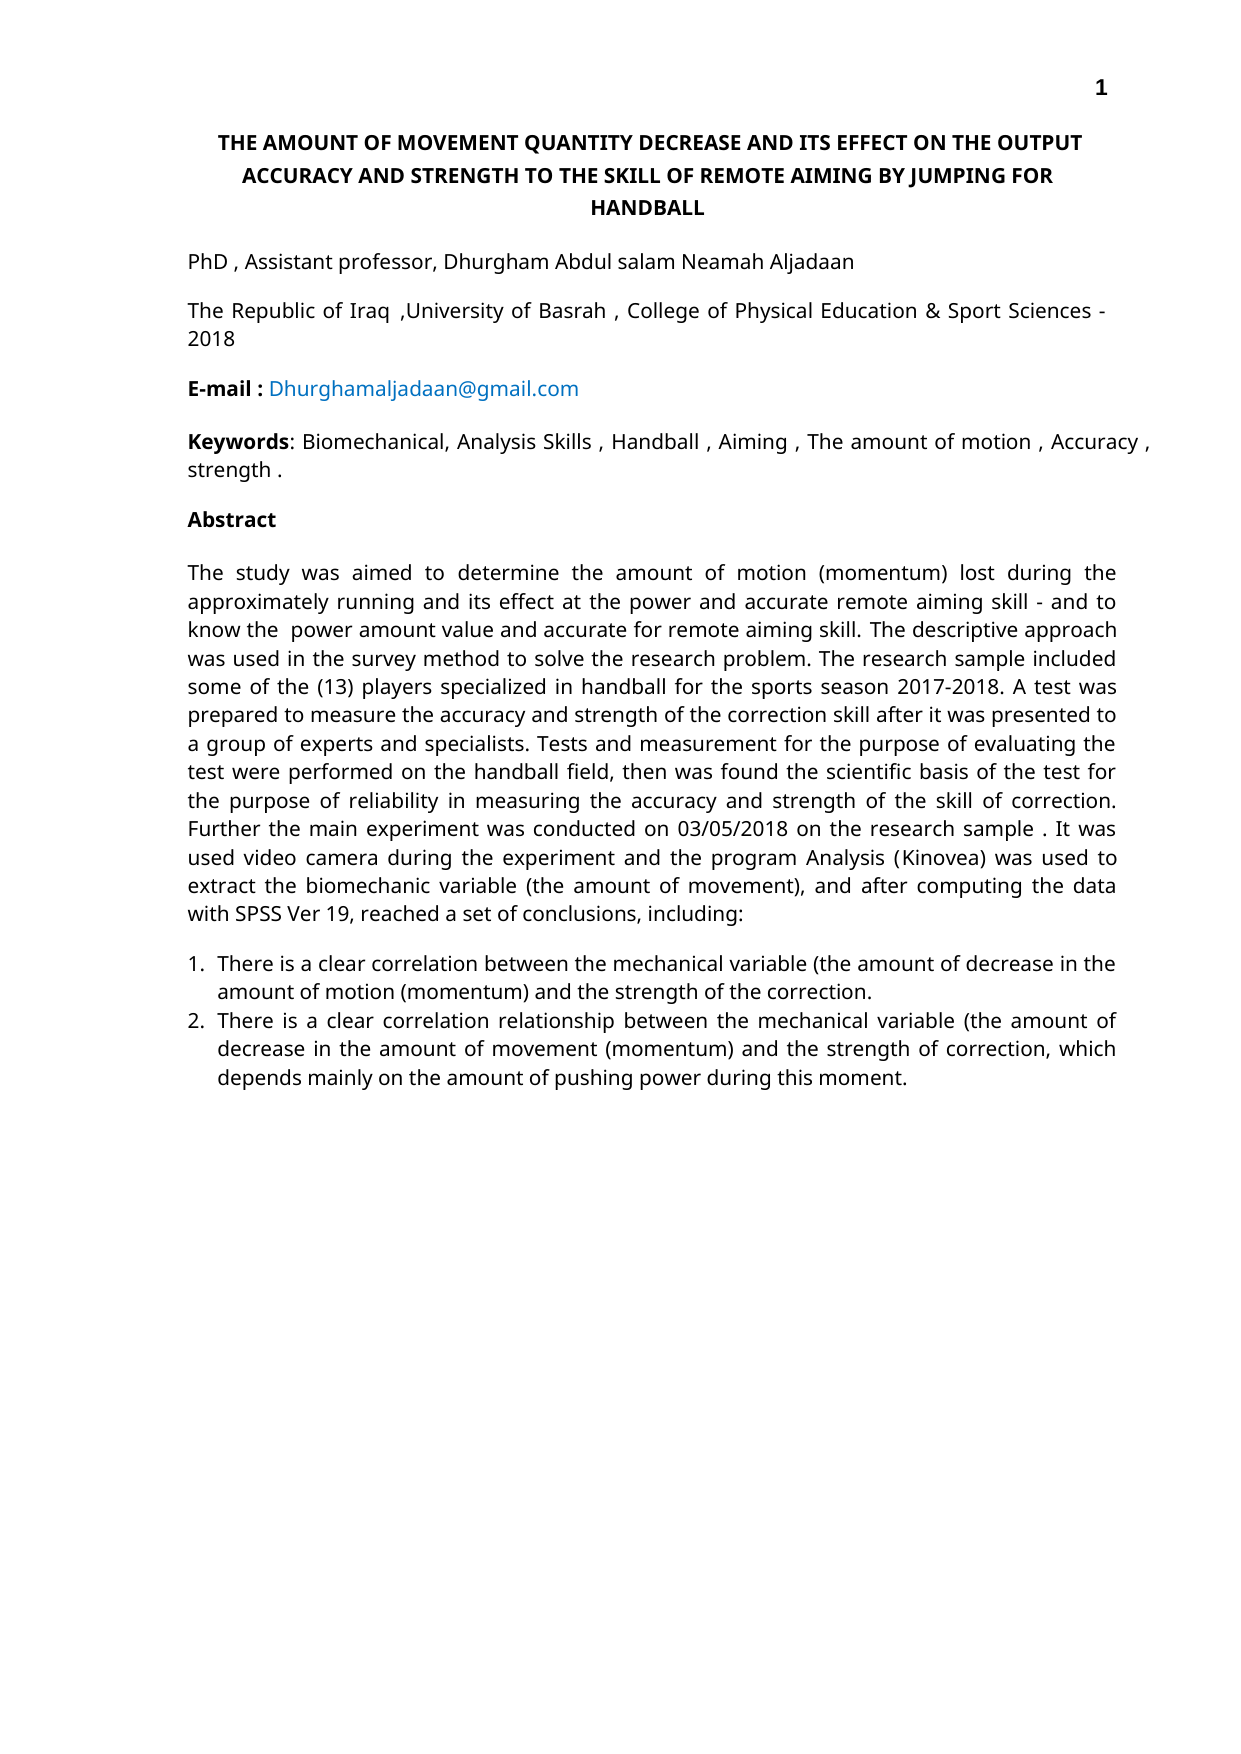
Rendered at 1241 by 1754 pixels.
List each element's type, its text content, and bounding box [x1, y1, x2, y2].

text Keywords: Biomechanical, Analysis Skills , Handball , Aiming , The amount of motion , Accuracy , strength . [187, 427, 1152, 484]
text Abstract [187, 505, 1152, 533]
text The Republic of Iraq ,University of Basrah , College of Physical Education & Sport Sciences -2018 [187, 296, 1107, 353]
text E-mail : Dhurghamaljadaan@gmail.com [187, 374, 1152, 402]
text The study was aimed to determine the amount of motion (momentum) lost during the approximately running and its effect at the power and accurate remote aiming skill - and to know the power amount value and accurate for remote aiming skill. The descriptive approach was used in the survey method to solve the research problem. The research sample included some of the (13) players specialized in handball for the sports season 2017-2018. A test was prepared to measure the accuracy and strength of the correction skill after it was presented to a group of experts and specialists. Tests and measurement for the purpose of evaluating the test were performed on the handball field, then was found the scientific basis of the test for the purpose of reliability in measuring the accuracy and strength of the skill of correction. Further the main experiment was conducted on 03/05/2018 on the research sample . It was used video camera during the experiment and the program Analysis (Kinovea) was used to extract the biomechanic variable (the amount of movement), and after computing the data with SPSS Ver 19, reached a set of conclusions, including: [187, 558, 1118, 928]
list There is a clear correlation between the mechanical variable (the amount of decrease in the amount of motion (momentum) and the strength of the correction. [187, 949, 1118, 1006]
text THE AMOUNT OF MOVEMENT QUANTITY DECREASE AND ITS EFFECT ON THE OUTPUT ACCURACY AND STRENGTH TO THE SKILL OF REMOTE AIMING BY JUMPING FOR HANDBALL [187, 128, 1107, 222]
text PhD , Assistant professor, Dhurgham Abdul salam Neamah Aljadaan [187, 247, 1107, 275]
list There is a clear correlation relationship between the mechanical variable (the amount of decrease in the amount of movement (momentum) and the strength of correction, which depends mainly on the amount of pushing power during this moment. [187, 1006, 1118, 1091]
